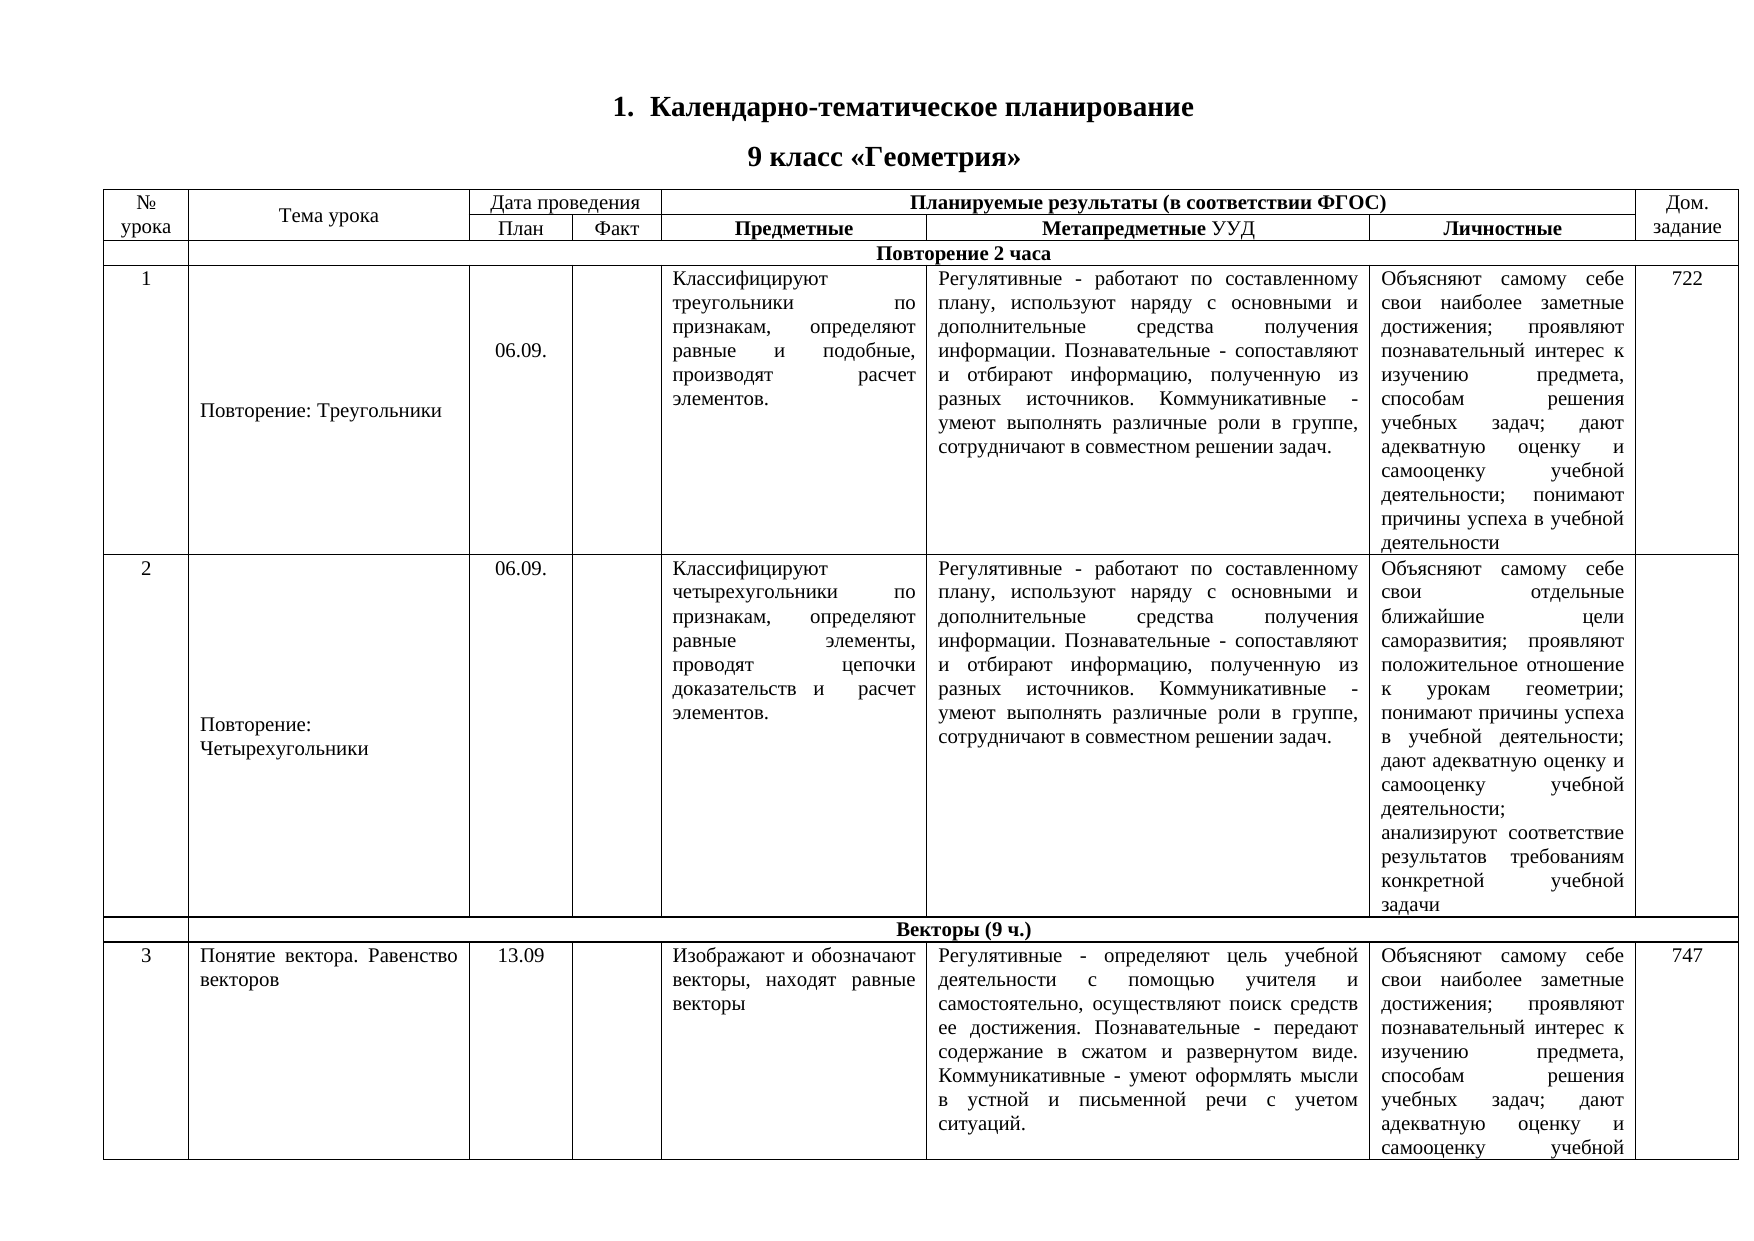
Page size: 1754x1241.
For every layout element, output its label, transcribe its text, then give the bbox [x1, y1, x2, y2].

table_cell Повторение: Треугольники [189, 266, 469, 554]
table_cell 747 [1636, 943, 1738, 1159]
table_cell [573, 266, 661, 554]
table_header Дата проведения [470, 190, 661, 214]
list Календарно-тематическое планирование [171, 89, 1636, 122]
table_cell Личностные [1370, 215, 1635, 239]
table_header № урока [104, 190, 188, 239]
table_cell [573, 943, 661, 1159]
table_cell Классифицируют треугольники по признакам, определяют равные и подобные, производят расчет элементов. [662, 266, 926, 554]
table_header Дом. задание [1636, 190, 1738, 239]
table_cell [104, 241, 188, 264]
table_cell 06.09. [470, 266, 572, 554]
table_cell [104, 918, 188, 941]
table_cell 13.09 [470, 943, 572, 1159]
table_header Планируемые результаты (в соответствии ФГОС) [662, 190, 1635, 214]
table_cell 06.09. [470, 555, 572, 916]
table_cell Классифицируют четырехугольники по признакам, определяют равные элементы, проводят цепочки доказательств и расчет элементов. [662, 555, 926, 916]
table_cell 722 [1636, 266, 1738, 554]
table_header Тема урока [189, 190, 469, 239]
table_cell [573, 555, 661, 916]
table_cell Факт [573, 215, 661, 239]
table_cell Предметные [662, 215, 926, 239]
table_cell Повторение 2 часа [189, 241, 1738, 264]
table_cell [927, 943, 1369, 1159]
table_cell 1 [104, 266, 188, 554]
table_cell Повторение: Четырехугольники [189, 555, 469, 916]
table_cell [662, 943, 926, 1159]
text 9 класс «Геометрия» [133, 139, 1636, 172]
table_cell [189, 943, 469, 1159]
table_cell Метапредметные УУД [927, 215, 1369, 239]
table_cell План [470, 215, 572, 239]
table_cell 3 [104, 943, 188, 1159]
table_cell Объясняют самому себе свои отдельные ближайшие цели саморазвития; проявляют положительное отношение к урокам геометрии; понимают причины успеха в учебной деятельности; дают адекватную оценку и самооценку учебной деятельности; анализируют соответствие результатов требованиям конкретной учебной задачи [1370, 555, 1635, 916]
table_cell Векторы (9 ч.) [189, 918, 1738, 941]
table_cell 2 [104, 555, 188, 916]
table_cell [1636, 555, 1738, 916]
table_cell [1370, 943, 1635, 1159]
